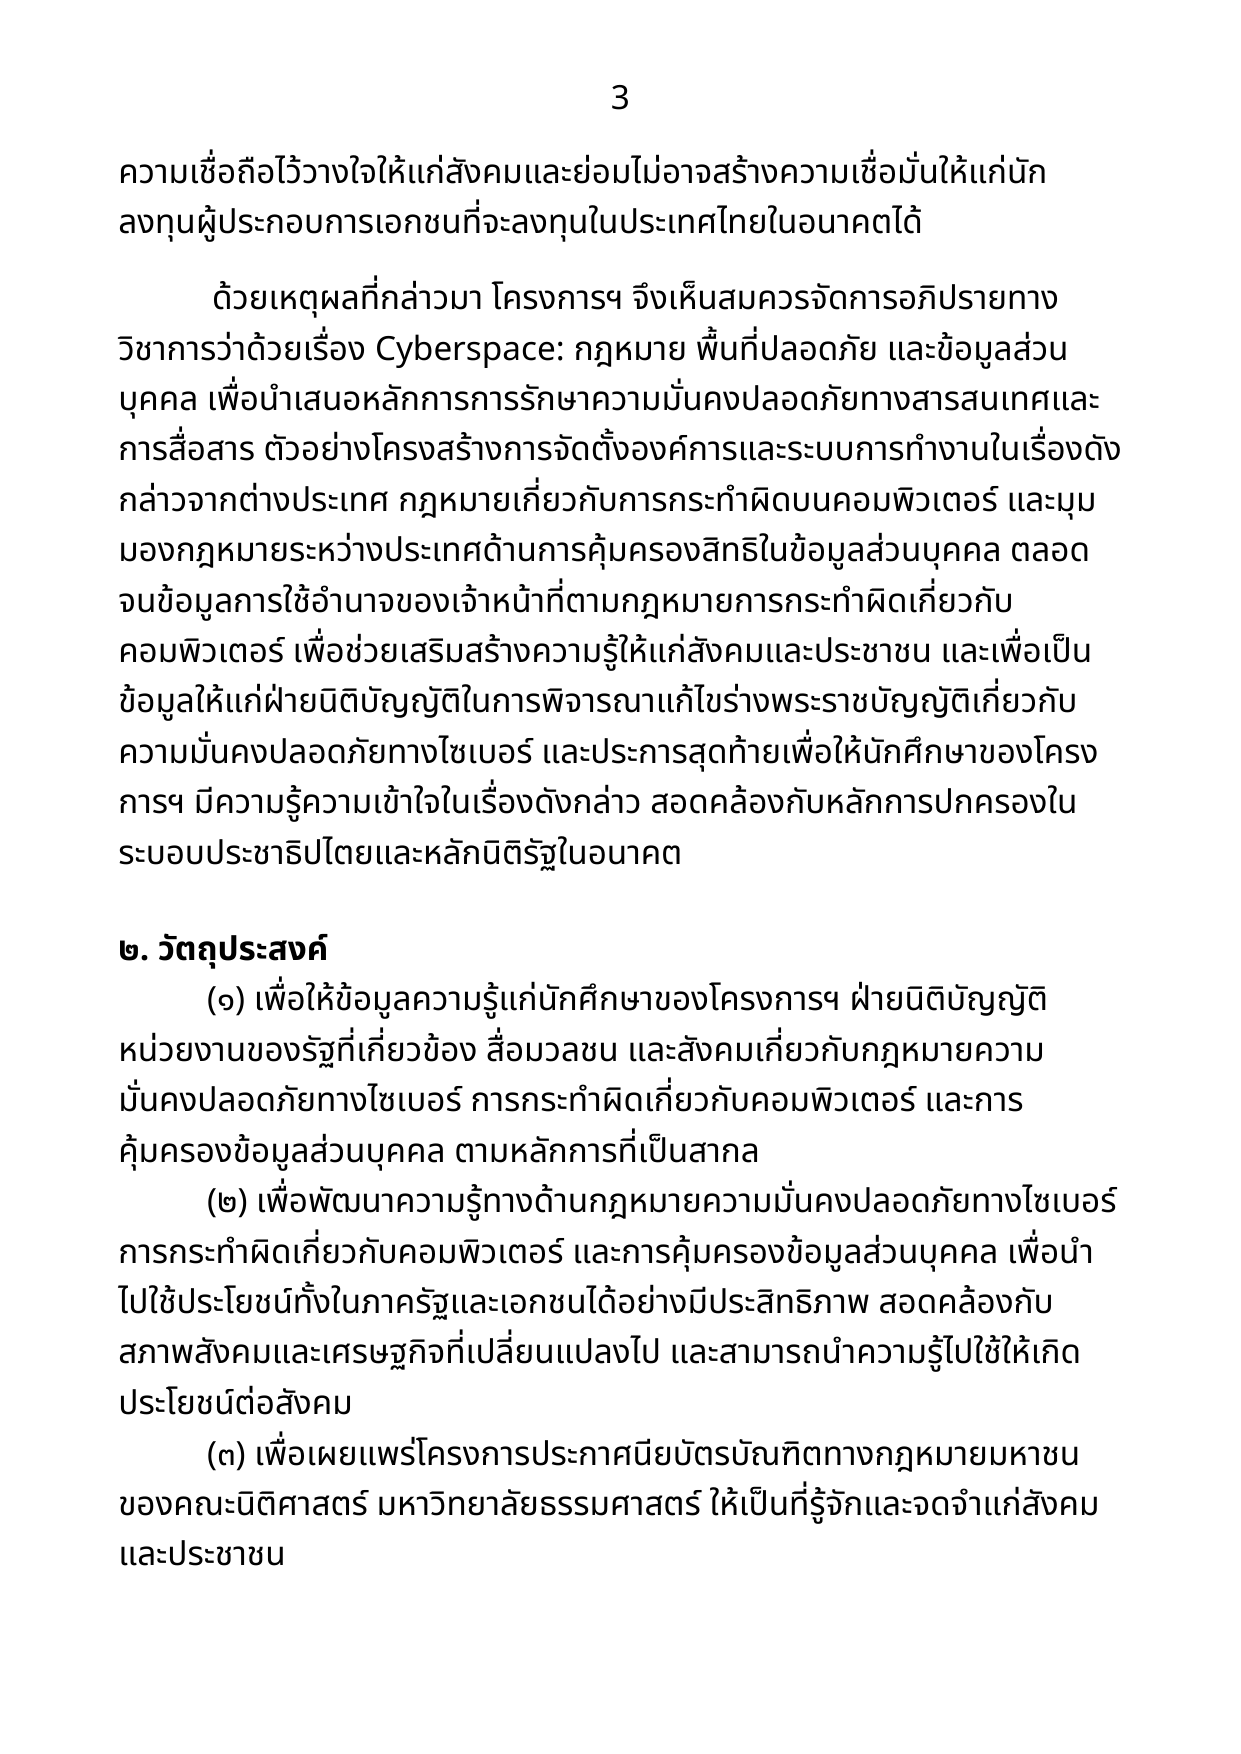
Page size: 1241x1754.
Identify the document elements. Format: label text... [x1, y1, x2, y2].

text ด้วยเหตุผลที่กล่าวมา โครงการฯ จึงเห็นสมควรจัดการอภิปรายทางวิชาการว่าด้วยเรื่อง Cyberspace: กฎหมาย พื้นที่ปลอดภัย และข้อมูลส่วนบุคคล เพื่อนำเสนอหลักการการรักษาความมั่นคงปลอดภัยทางสารสนเทศและการสื่อสาร ตัวอย่างโครงสร้างการจัดตั้งองค์การและระบบการทำงานในเรื่องดังกล่าวจากต่างประเทศ กฎหมายเกี่ยวกับการกระทำผิดบนคอมพิวเตอร์ และมุมมองกฎหมายระหว่างประเทศด้านการคุ้มครองสิทธิในข้อมูลส่วนบุคคล ตลอดจนข้อมูลการใช้อำนาจของเจ้าหน้าที่ตามกฎหมายการกระทำผิดเกี่ยวกับคอมพิวเตอร์ เพื่อช่วยเสริมสร้างความรู้ให้แก่สังคมและประชาชน และเพื่อเป็นข้อมูลให้แก่ฝ่ายนิติบัญญัติในการพิจารณาแก้ไขร่างพระราชบัญญัติเกี่ยวกับความมั่นคงปลอดภัยทางไซเบอร์ และประการสุดท้ายเพื่อให้นักศึกษาของโครงการฯ มีความรู้ความเข้าใจในเรื่องดังกล่าว สอดคล้องกับหลักการปกครองในระบอบประชาธิปไตยและหลักนิติรัฐในอนาคต [118, 274, 1122, 879]
text ๒. วัตถุประสงค์ [118, 924, 1122, 975]
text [118, 148, 1122, 249]
text (๑) เพื่อให้ข้อมูลความรู้แก่นักศึกษาของโครงการฯ ฝ่ายนิติบัญญัติ หน่วยงานของรัฐที่เกี่ยวข้อง สื่อมวลชน และสังคมเกี่ยวกับกฎหมายความมั่นคงปลอดภัยทางไซเบอร์ การกระทำผิดเกี่ยวกับคอมพิวเตอร์ และการคุ้มครองข้อมูลส่วนบุคคล ตามหลักการที่เป็นสากล [118, 975, 1122, 1177]
text (๒) เพื่อพัฒนาความรู้ทางด้านกฎหมายความมั่นคงปลอดภัยทางไซเบอร์ การกระทำผิดเกี่ยวกับคอมพิวเตอร์ และการคุ้มครองข้อมูลส่วนบุคคล เพื่อนำไปใช้ประโยชน์ทั้งในภาครัฐและเอกชนได้อย่างมีประสิทธิภาพ สอดคล้องกับสภาพสังคมและเศรษฐกิจที่เปลี่ยนแปลงไป และสามารถนำความรู้ไปใช้ให้เกิดประโยชน์ต่อสังคม [118, 1177, 1122, 1429]
text (๓) เพื่อเผยแพร่โครงการประกาศนียบัตรบัณฑิตทางกฎหมายมหาชนของคณะนิติศาสตร์ มหาวิทยาลัยธรรมศาสตร์ ให้เป็นที่รู้จักและจดจำแก่สังคมและประชาชน [118, 1429, 1122, 1581]
